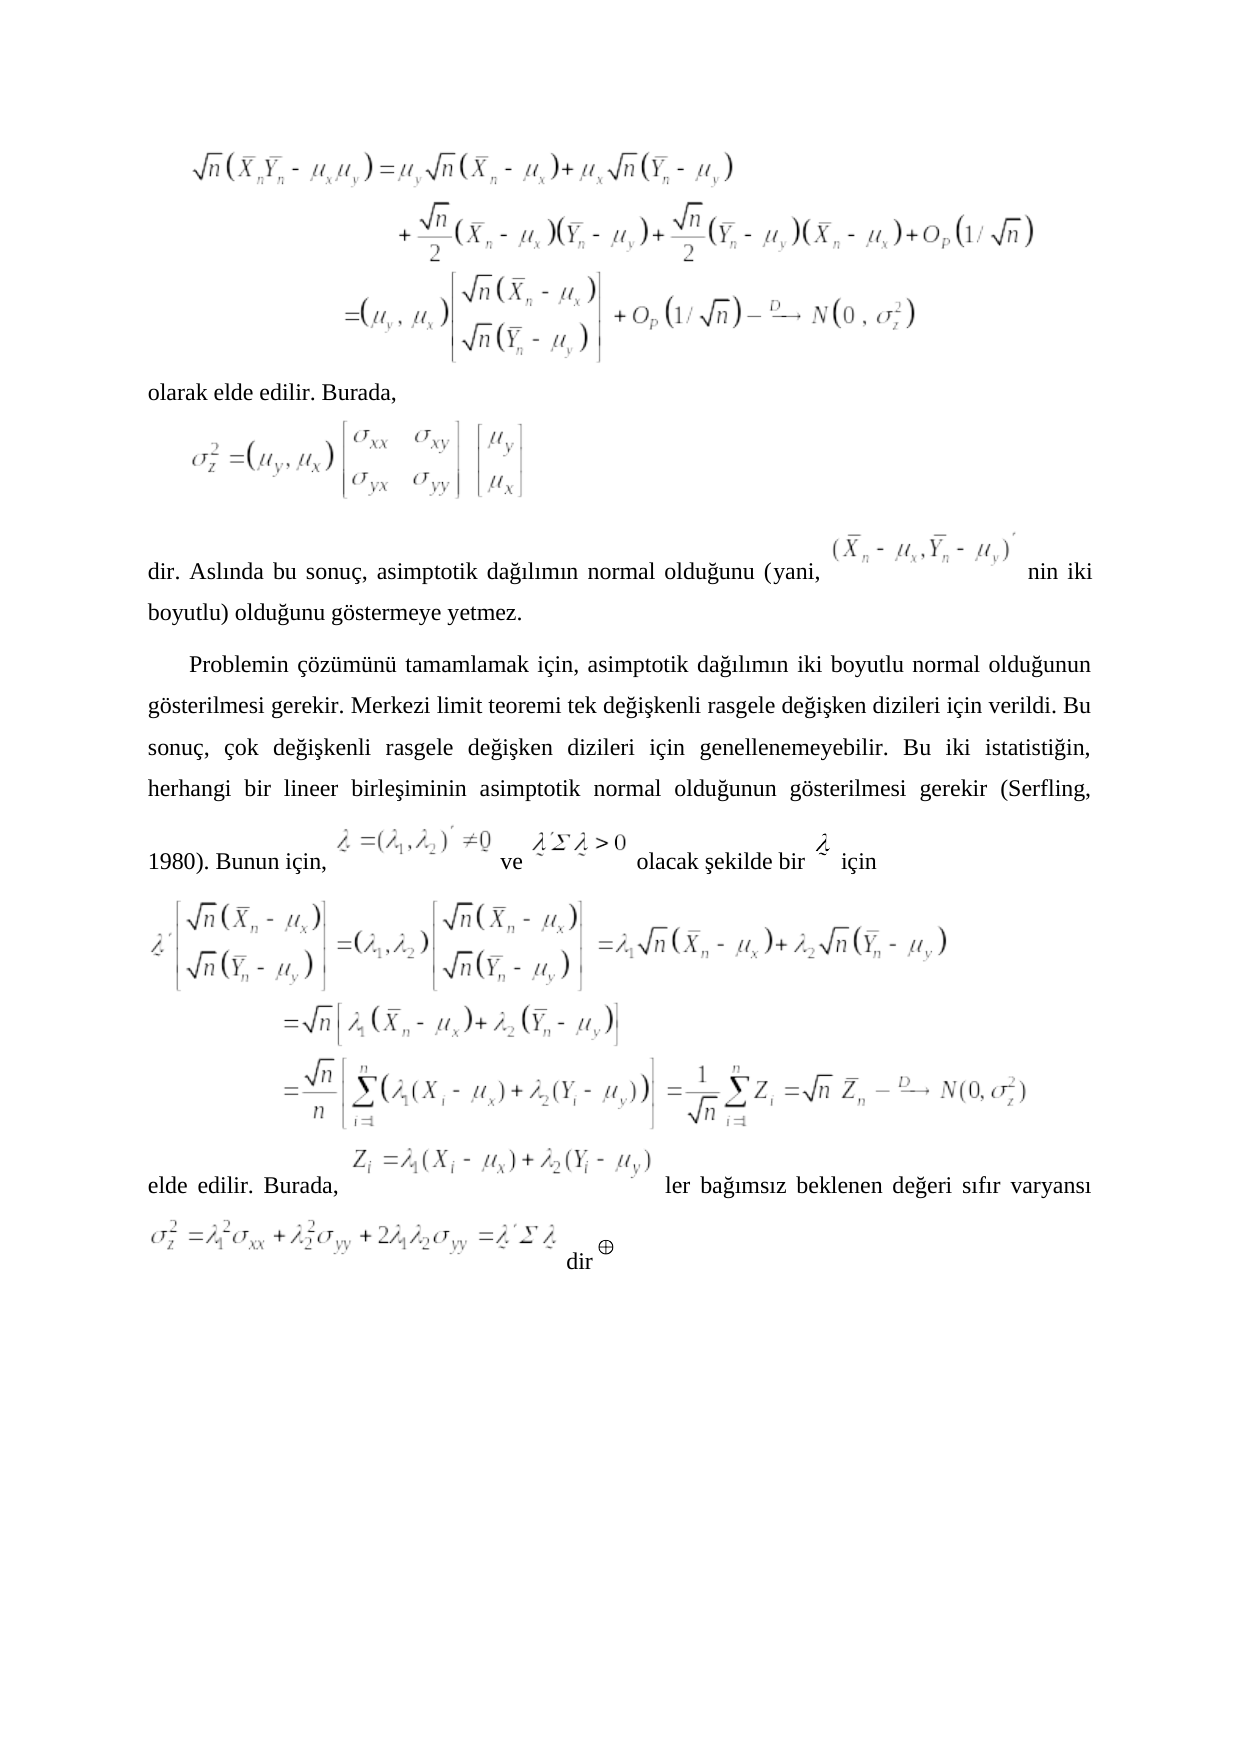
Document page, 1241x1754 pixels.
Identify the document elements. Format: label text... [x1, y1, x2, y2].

text dir. Aslında bu sonuç, asimptotik dağılımın normal olduğunu (yani, nin iki boyutlu) olduğunu göstermeye yetmez. [148, 523, 1093, 626]
text olarak elde edilir. Burada, [148, 378, 1093, 406]
text Problemin çözümünü tamamlamak için, asimptotik dağılımın iki boyutlu normal olduğunun gösterilmesi gerekir. Merkezi limit teoremi tek değişkenli rasgele değişken dizileri için verildi. Bu sonuç, çok değişkenli rasgele değişken dizileri için genellenemeyebilir. Bu iki istatistiğin, herhangi bir lineer birleşiminin asimptotik normal olduğunun gösterilmesi gerekir (Serfling, 1980). Bunun için, ve olacak şekilde bir için [148, 650, 1093, 874]
text elde edilir. Burada, ler bağımsız beklenen değeri sıfır varyansı dir [148, 1143, 1093, 1274]
